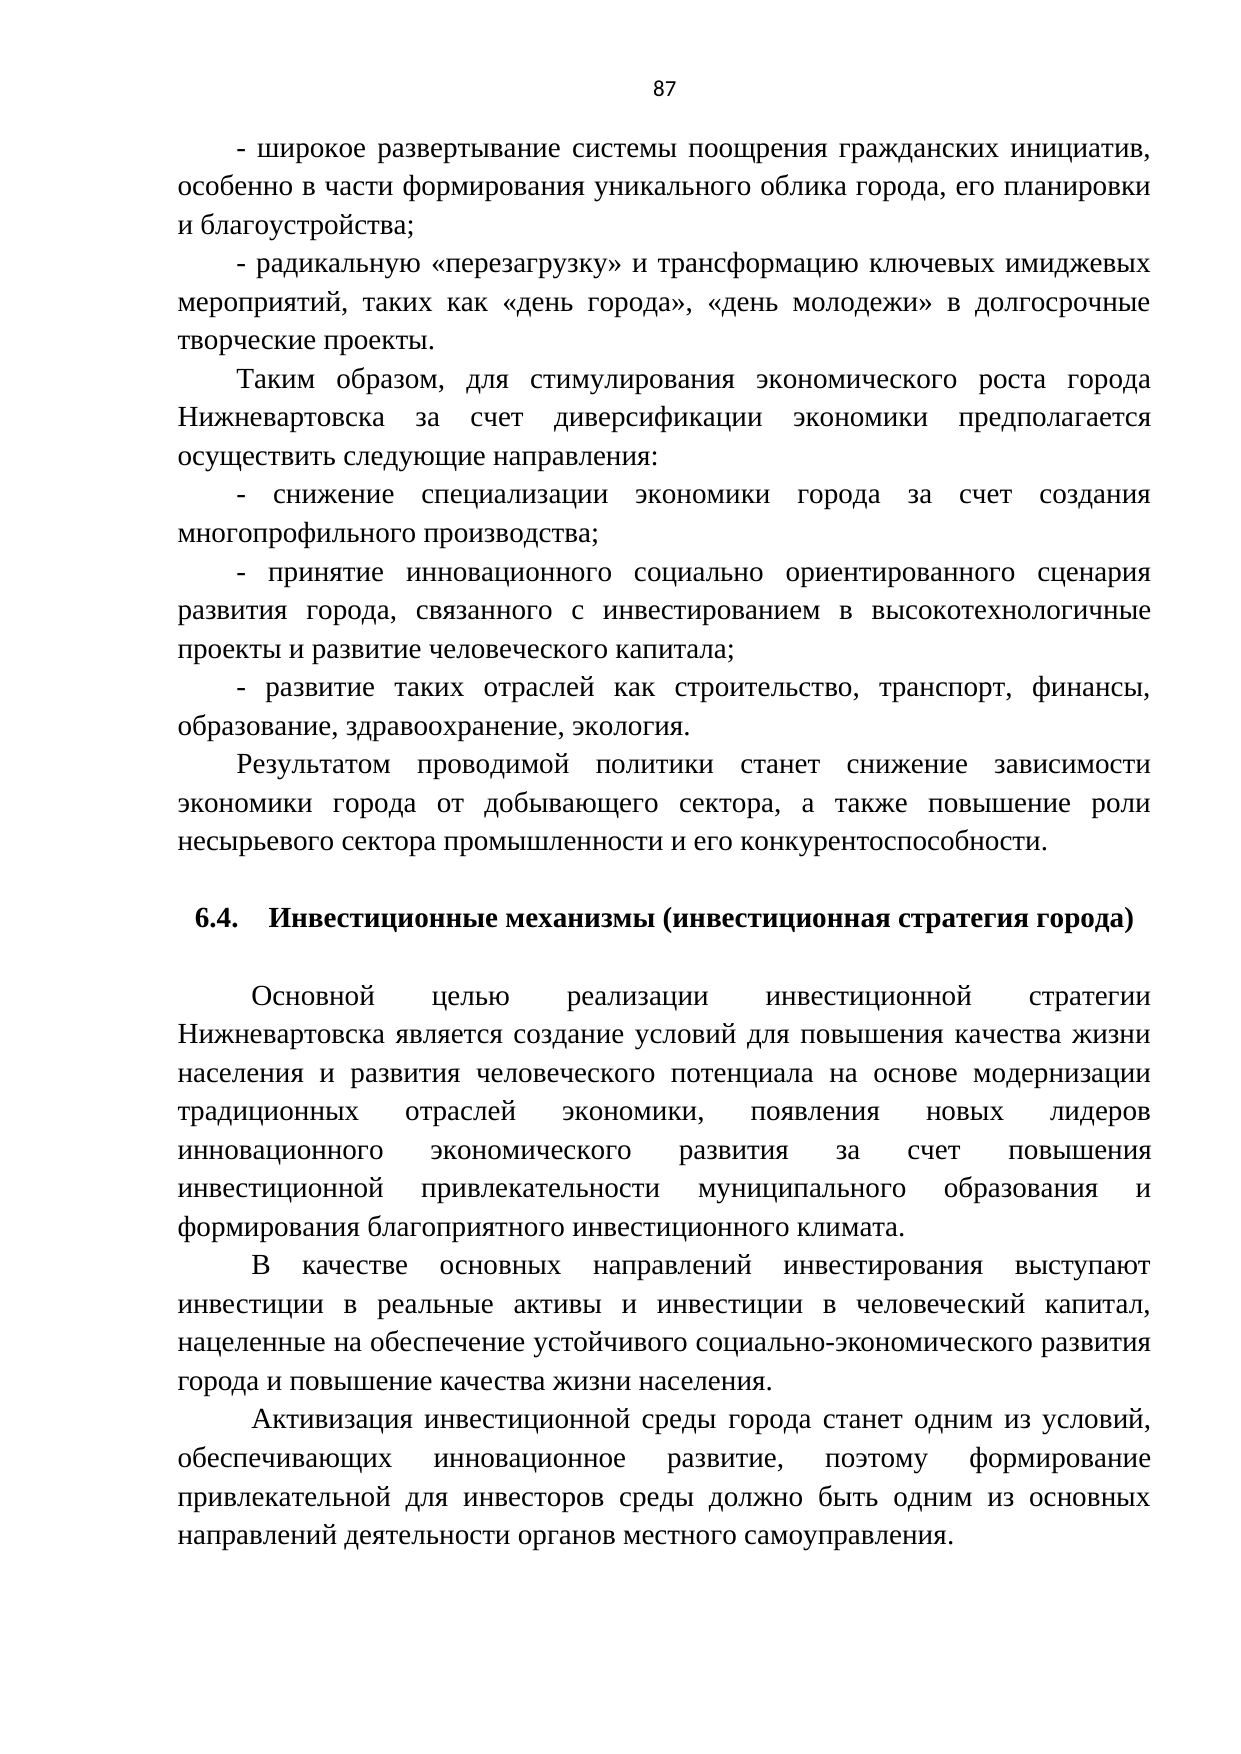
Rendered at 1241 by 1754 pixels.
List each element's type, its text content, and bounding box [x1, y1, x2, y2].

text - радикальную «перезагрузку» и трансформацию ключевых имиджевых мероприятий, таких как «день города», «день молодежи» в долгосрочные творческие проекты. [177, 245, 1152, 356]
text Основной целью реализации инвестиционной стратегии Нижневартовска является создание условий для повышения качества жизни населения и развития человеческого потенциала на основе модернизации традиционных отраслей экономики, появления новых лидеров инновационного экономического развития за счет повышения инвестиционной привлекательности муниципального образования и формирования благоприятного инвестиционного климата. [177, 978, 1152, 1242]
text Активизация инвестиционной среды города станет одним из условий, обеспечивающих инновационное развитие, поэтому формирование привлекательной для инвесторов среды должно быть одним из основных направлений деятельности органов местного самоуправления. [177, 1402, 1152, 1551]
text Таким образом, для стимулирования экономического роста города Нижневартовска за счет диверсификации экономики предполагается осуществить следующие направления: [177, 361, 1152, 472]
text - снижение специализации экономики города за счет создания многопрофильного производства; [177, 477, 1152, 549]
text Результатом проводимой политики станет снижение зависимости экономики города от добывающего сектора, а также повышение роли несырьевого сектора промышленности и его конкурентоспособности. [177, 746, 1152, 857]
text В качестве основных направлений инвестирования выступают инвестиции в реальные активы и инвестиции в человеческий капитал, нацеленные на обеспечение устойчивого социально-экономического развития города и повышение качества жизни населения. [177, 1247, 1152, 1397]
text - принятие инновационного социально ориентированного сценария развития города, связанного с инвестированием в высокотехнологичные проекты и развитие человеческого капитала; [177, 554, 1152, 664]
text - широкое развертывание системы поощрения гражданских инициатив, особенно в части формирования уникального облика города, его планировки и благоустройства; [177, 130, 1152, 240]
list Инвестиционные механизмы (инвестиционная стратегия города) [177, 901, 1152, 934]
text - развитие таких отраслей как строительство, транспорт, финансы, образование, здравоохранение, экология. [177, 669, 1152, 741]
